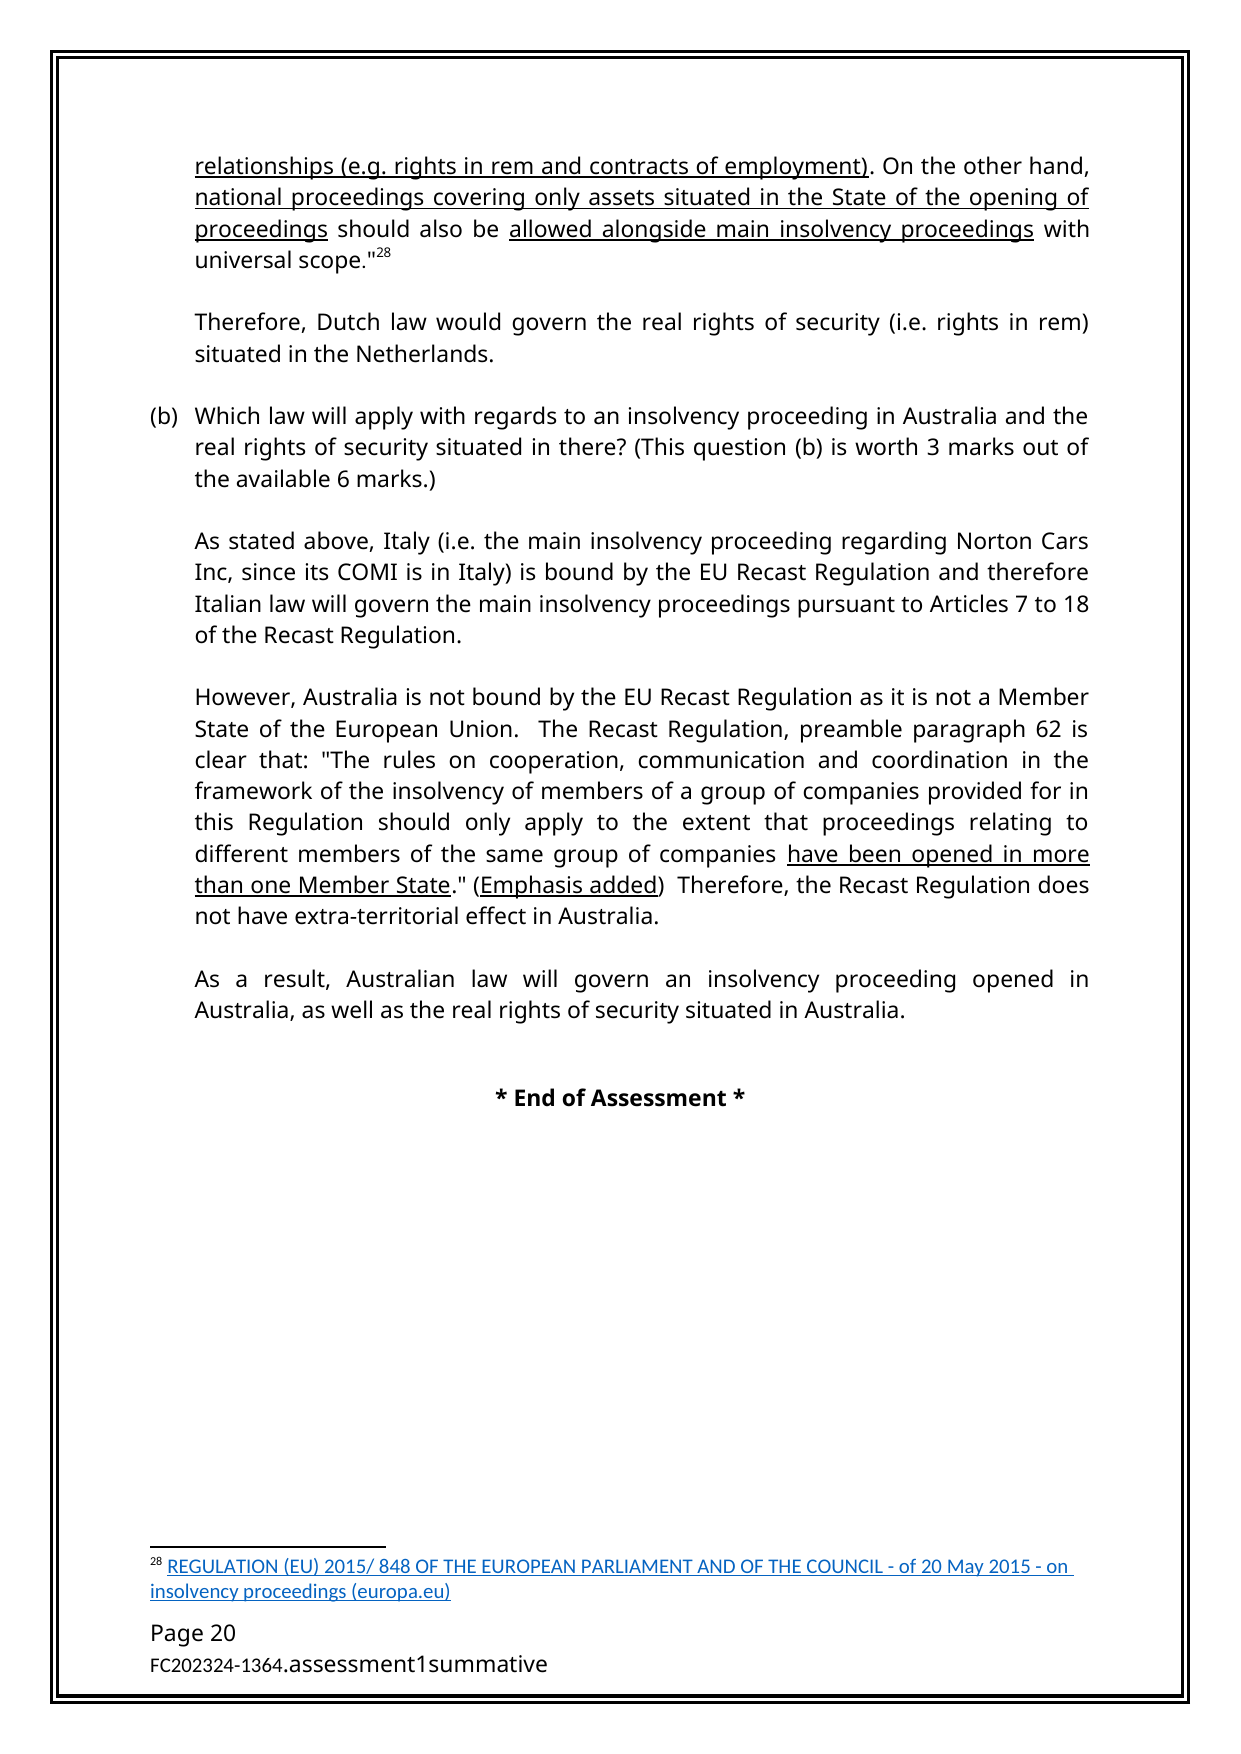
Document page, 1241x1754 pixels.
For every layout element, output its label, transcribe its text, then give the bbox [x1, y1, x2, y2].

text As stated above, Italy (i.e. the main insolvency proceeding regarding Norton Cars Inc, since its COMI is in Italy) is bound by the EU Recast Regulation and therefore Italian law will govern the main insolvency proceedings pursuant to Articles 7 to 18 of the Recast Regulation. [194, 525, 1090, 650]
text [194, 150, 1090, 275]
text As a result, Australian law will govern an insolvency proceeding opened in Australia, as well as the real rights of security situated in Australia. [194, 962, 1090, 1025]
text However, Australia is not bound by the EU Recast Regulation as it is not a Member State of the European Union. The Recast Regulation, preamble paragraph 62 is clear that: "The rules on cooperation, communication and coordination in the framework of the insolvency of members of a group of companies provided for in this Regulation should only apply to the extent that proceedings relating to different members of the same group of companies have been opened in more than one Member State." (Emphasis added) Therefore, the Recast Regulation does not have extra-territorial effect in Australia. [194, 681, 1090, 931]
text Therefore, Dutch law would govern the real rights of security (i.e. rights in rem) situated in the Netherlands. [194, 306, 1090, 369]
list Which law will apply with regards to an insolvency proceeding in Australia and the real rights of security situated in there? (This question (b) is worth 3 marks out of the available 6 marks.) [150, 400, 1090, 494]
text * End of Assessment * [150, 1082, 1090, 1113]
